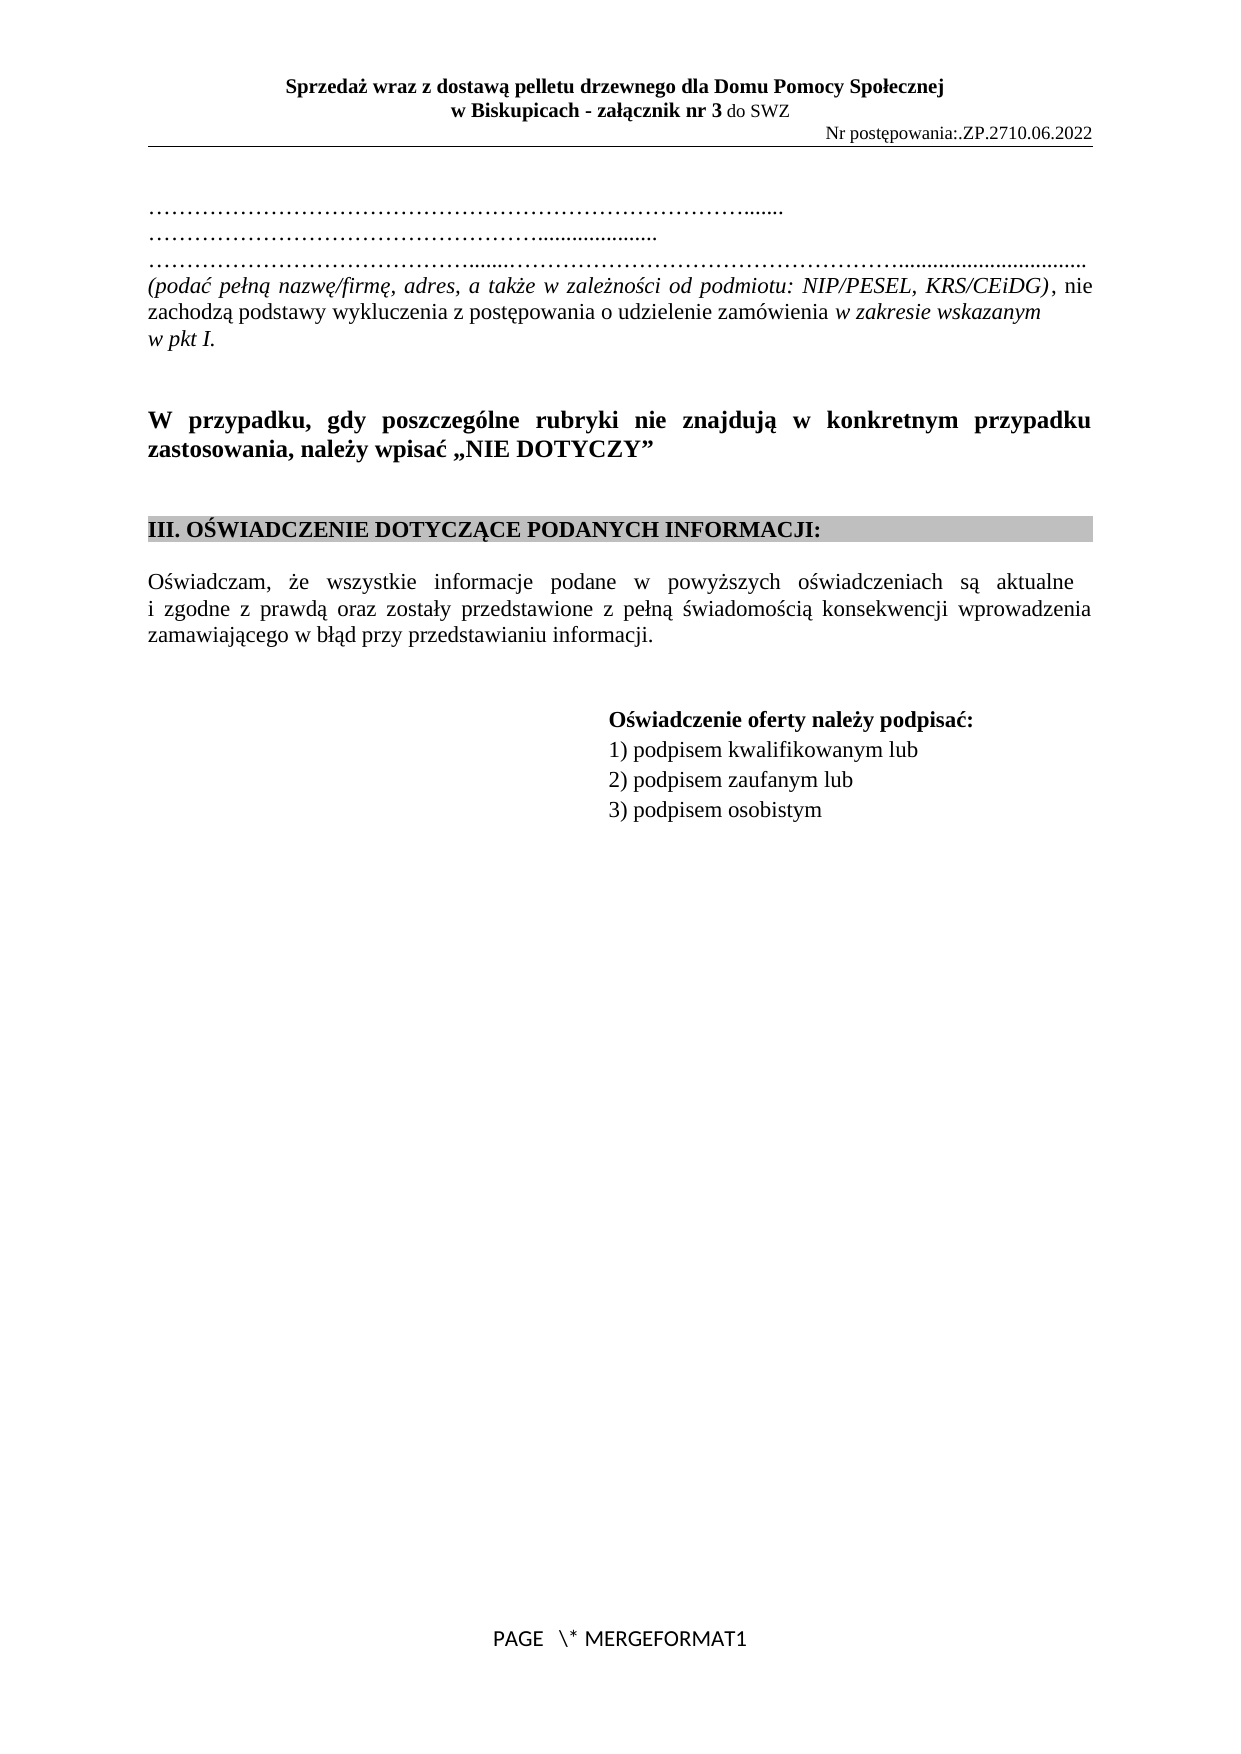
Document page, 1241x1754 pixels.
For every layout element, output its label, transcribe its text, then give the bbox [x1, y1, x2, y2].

list OŚWIADCZENIE DOTYCZĄCE PODANYCH INFORMACJI: [148, 516, 1093, 542]
text w pkt I. [148, 325, 1093, 351]
text Oświadczenie oferty należy podpisać: [608, 706, 1093, 732]
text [148, 193, 1093, 246]
text 1) podpisem kwalifikowanym lub [608, 736, 1093, 762]
text W przypadku, gdy poszczególne rubryki nie znajdują w konkretnym przypadku zastosowania, należy wpisać „NIE DOTYCZY” [148, 405, 1093, 463]
text 2) podpisem zaufanym lub [608, 766, 1093, 792]
text Oświadczam, że wszystkie informacje podane w powyższych oświadczeniach są aktualne i zgodne z prawdą oraz zostały przedstawione z pełną świadomością konsekwencji wprowadzenia zamawiającego w błąd przy przedstawianiu informacji. [148, 568, 1093, 647]
text …………………………………….......…………………………………………….................................(podać pełną nazwę/firmę, adres, a także w zależności od podmiotu: NIP/PESEL, KRS/CEiDG), nie zachodzą podstawy wykluczenia z postępowania o udzielenie zamówienia w zakresie wskazanym [148, 246, 1093, 325]
text 3) podpisem osobistym [608, 796, 1093, 823]
